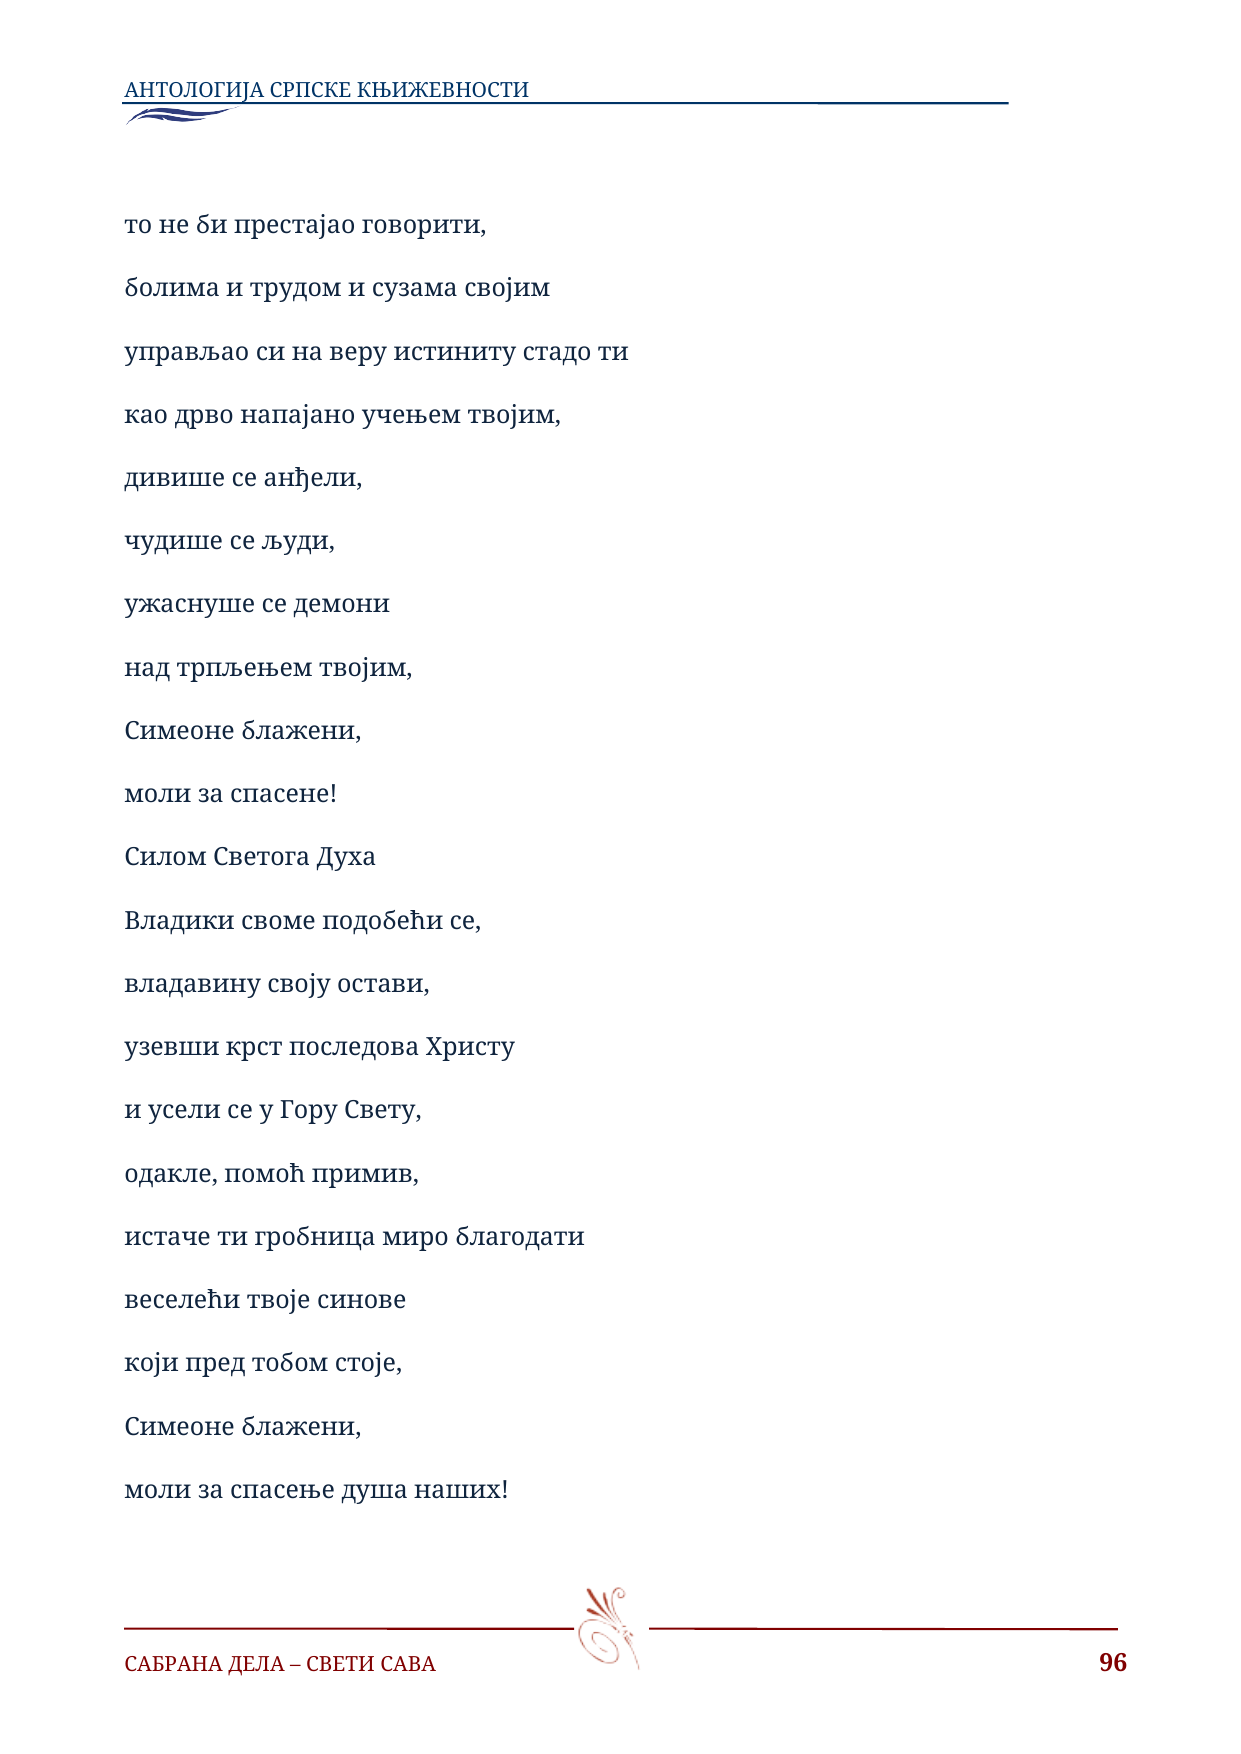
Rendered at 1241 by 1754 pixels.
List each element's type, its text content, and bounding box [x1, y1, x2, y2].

text болима и трудом и сузама својим [124, 270, 1146, 304]
text Симеоне блажени, [124, 1408, 1146, 1442]
text Силом Светога Духа [124, 839, 1146, 873]
text истаче ти гробница миро благодати [124, 1218, 1146, 1252]
text чудише се људи, [124, 523, 1146, 557]
text дивише се анђели, [124, 460, 1146, 494]
text и усели се у Гору Свету, [124, 1092, 1146, 1126]
text Симеоне блажени, [124, 713, 1146, 747]
text управљао си на веру истиниту стадо ти [124, 333, 1146, 367]
text Владики своме подобећи се, [124, 902, 1146, 936]
text над трпљењем твојим, [124, 649, 1146, 683]
text моли за спасене! [124, 776, 1146, 810]
text одакле, помоћ примив, [124, 1155, 1146, 1189]
text узевши крст последова Христу [124, 1029, 1146, 1063]
text који пред тобом стоје, [124, 1345, 1146, 1379]
text владавину своју остави, [124, 966, 1146, 999]
text веселећи твоје синове [124, 1282, 1146, 1316]
text ужаснуше се демони [124, 586, 1146, 620]
text моли за спасење душа наших! [124, 1471, 1146, 1505]
text то не би престајао говорити, [124, 207, 1146, 241]
text као дрво напајано учењем твојим, [124, 396, 1146, 431]
